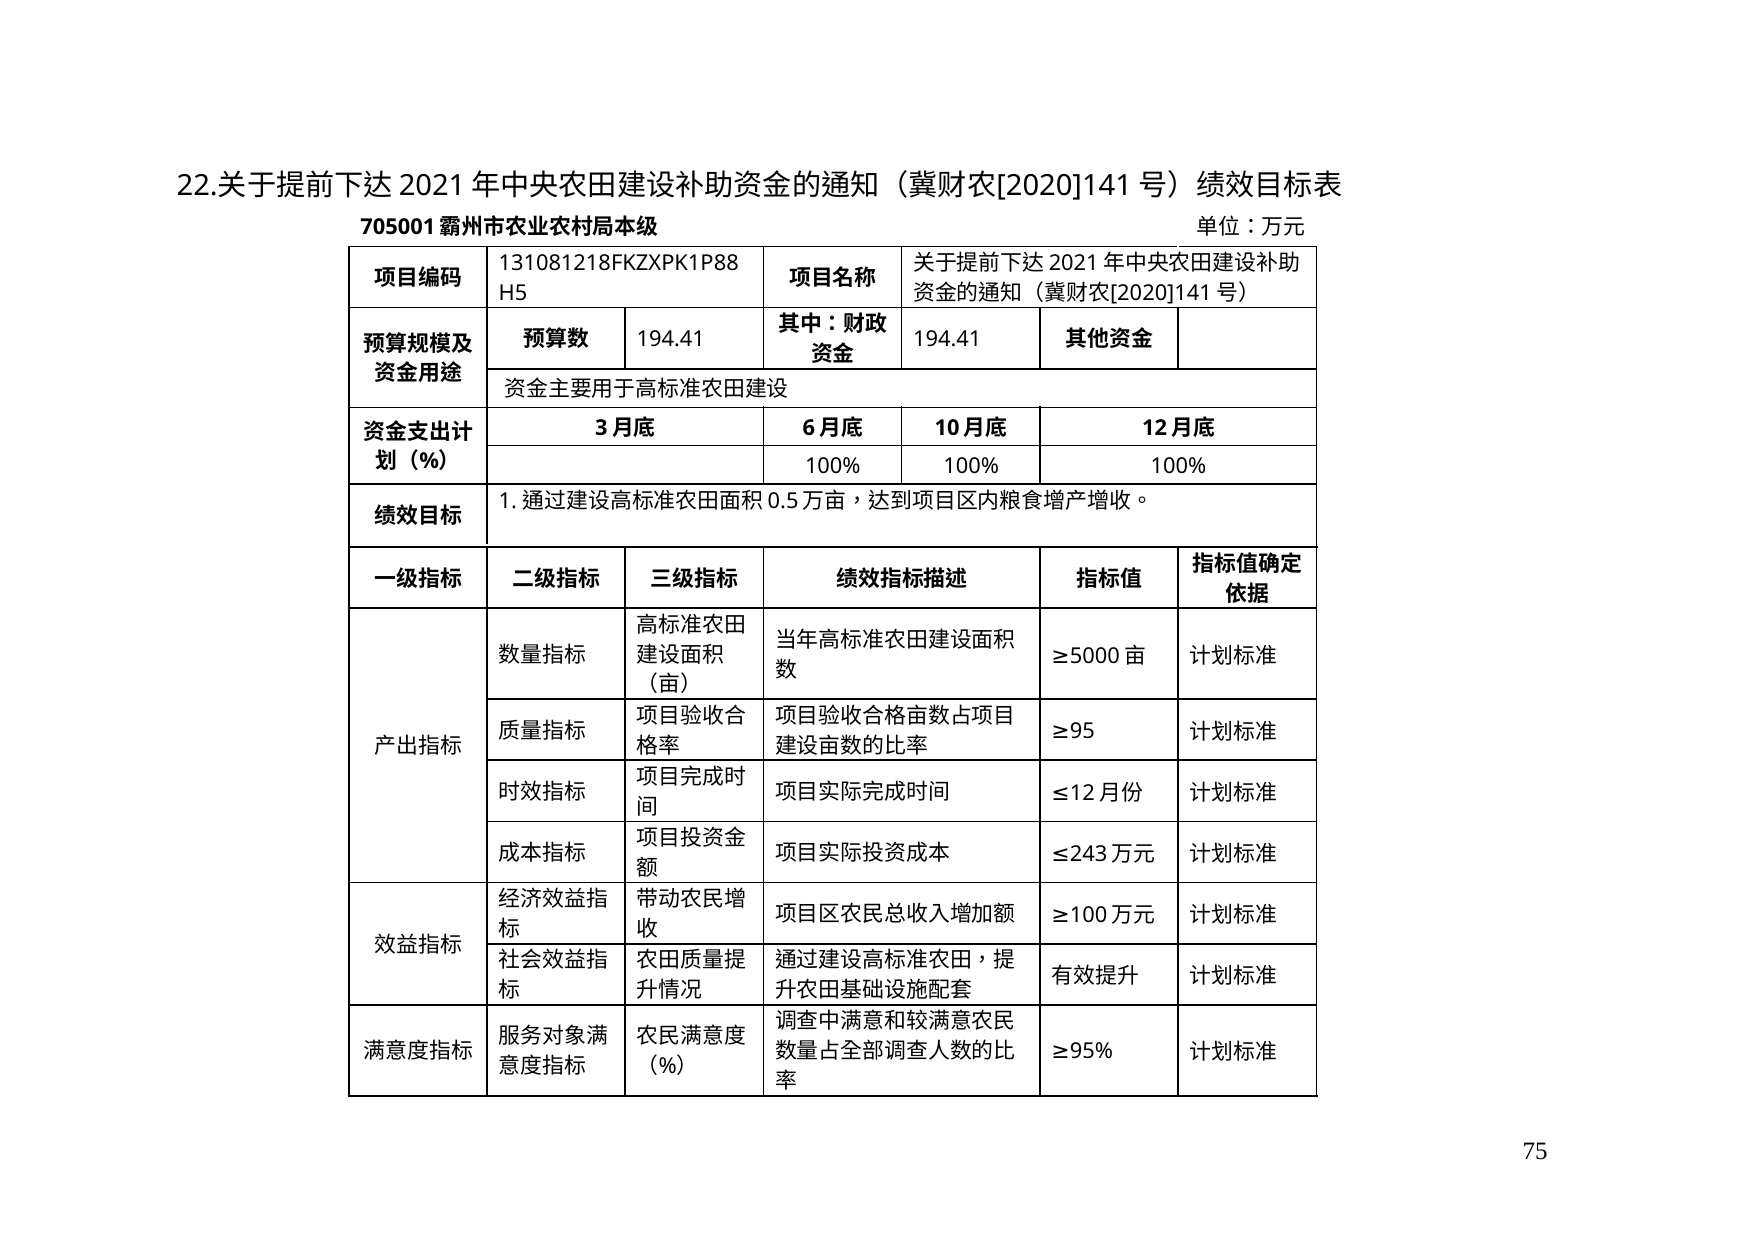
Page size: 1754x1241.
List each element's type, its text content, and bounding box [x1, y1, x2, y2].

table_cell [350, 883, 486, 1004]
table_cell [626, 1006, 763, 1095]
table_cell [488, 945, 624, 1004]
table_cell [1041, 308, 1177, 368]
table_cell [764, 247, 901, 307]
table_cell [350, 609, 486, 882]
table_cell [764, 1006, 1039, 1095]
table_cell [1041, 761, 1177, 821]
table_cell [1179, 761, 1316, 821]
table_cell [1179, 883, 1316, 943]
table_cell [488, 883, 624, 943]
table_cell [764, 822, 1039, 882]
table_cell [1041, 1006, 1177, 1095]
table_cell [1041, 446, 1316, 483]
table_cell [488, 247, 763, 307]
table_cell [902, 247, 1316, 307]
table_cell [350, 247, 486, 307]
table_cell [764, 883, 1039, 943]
text 22.关于提前下达2021年中央农田建设补助资金的通知（冀财农[2020]141号）绩效目标表 [118, 164, 1547, 204]
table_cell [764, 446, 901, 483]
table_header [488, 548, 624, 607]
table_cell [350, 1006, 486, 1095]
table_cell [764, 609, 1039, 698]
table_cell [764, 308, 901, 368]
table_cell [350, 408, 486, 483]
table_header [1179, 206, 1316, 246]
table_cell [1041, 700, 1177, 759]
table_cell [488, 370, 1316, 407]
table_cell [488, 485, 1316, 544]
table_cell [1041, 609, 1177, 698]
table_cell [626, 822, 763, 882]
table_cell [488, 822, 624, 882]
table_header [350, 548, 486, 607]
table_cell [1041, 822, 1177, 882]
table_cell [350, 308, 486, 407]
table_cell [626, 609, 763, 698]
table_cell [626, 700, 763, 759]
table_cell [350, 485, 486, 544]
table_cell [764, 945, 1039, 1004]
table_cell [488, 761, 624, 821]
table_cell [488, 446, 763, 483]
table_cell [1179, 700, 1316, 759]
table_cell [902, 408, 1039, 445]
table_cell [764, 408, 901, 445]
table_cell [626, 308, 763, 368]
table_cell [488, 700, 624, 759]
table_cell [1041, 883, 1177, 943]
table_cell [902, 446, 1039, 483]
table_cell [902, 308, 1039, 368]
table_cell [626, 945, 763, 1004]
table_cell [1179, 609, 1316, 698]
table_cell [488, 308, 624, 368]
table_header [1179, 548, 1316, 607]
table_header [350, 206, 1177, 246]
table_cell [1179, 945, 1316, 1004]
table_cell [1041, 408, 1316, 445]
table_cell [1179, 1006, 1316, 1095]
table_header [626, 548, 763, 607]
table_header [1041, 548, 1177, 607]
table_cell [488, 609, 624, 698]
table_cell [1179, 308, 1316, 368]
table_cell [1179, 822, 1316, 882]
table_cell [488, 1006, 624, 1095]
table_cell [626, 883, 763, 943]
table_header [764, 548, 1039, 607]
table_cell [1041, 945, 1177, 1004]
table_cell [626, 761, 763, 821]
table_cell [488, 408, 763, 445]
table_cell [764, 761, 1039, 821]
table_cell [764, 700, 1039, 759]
